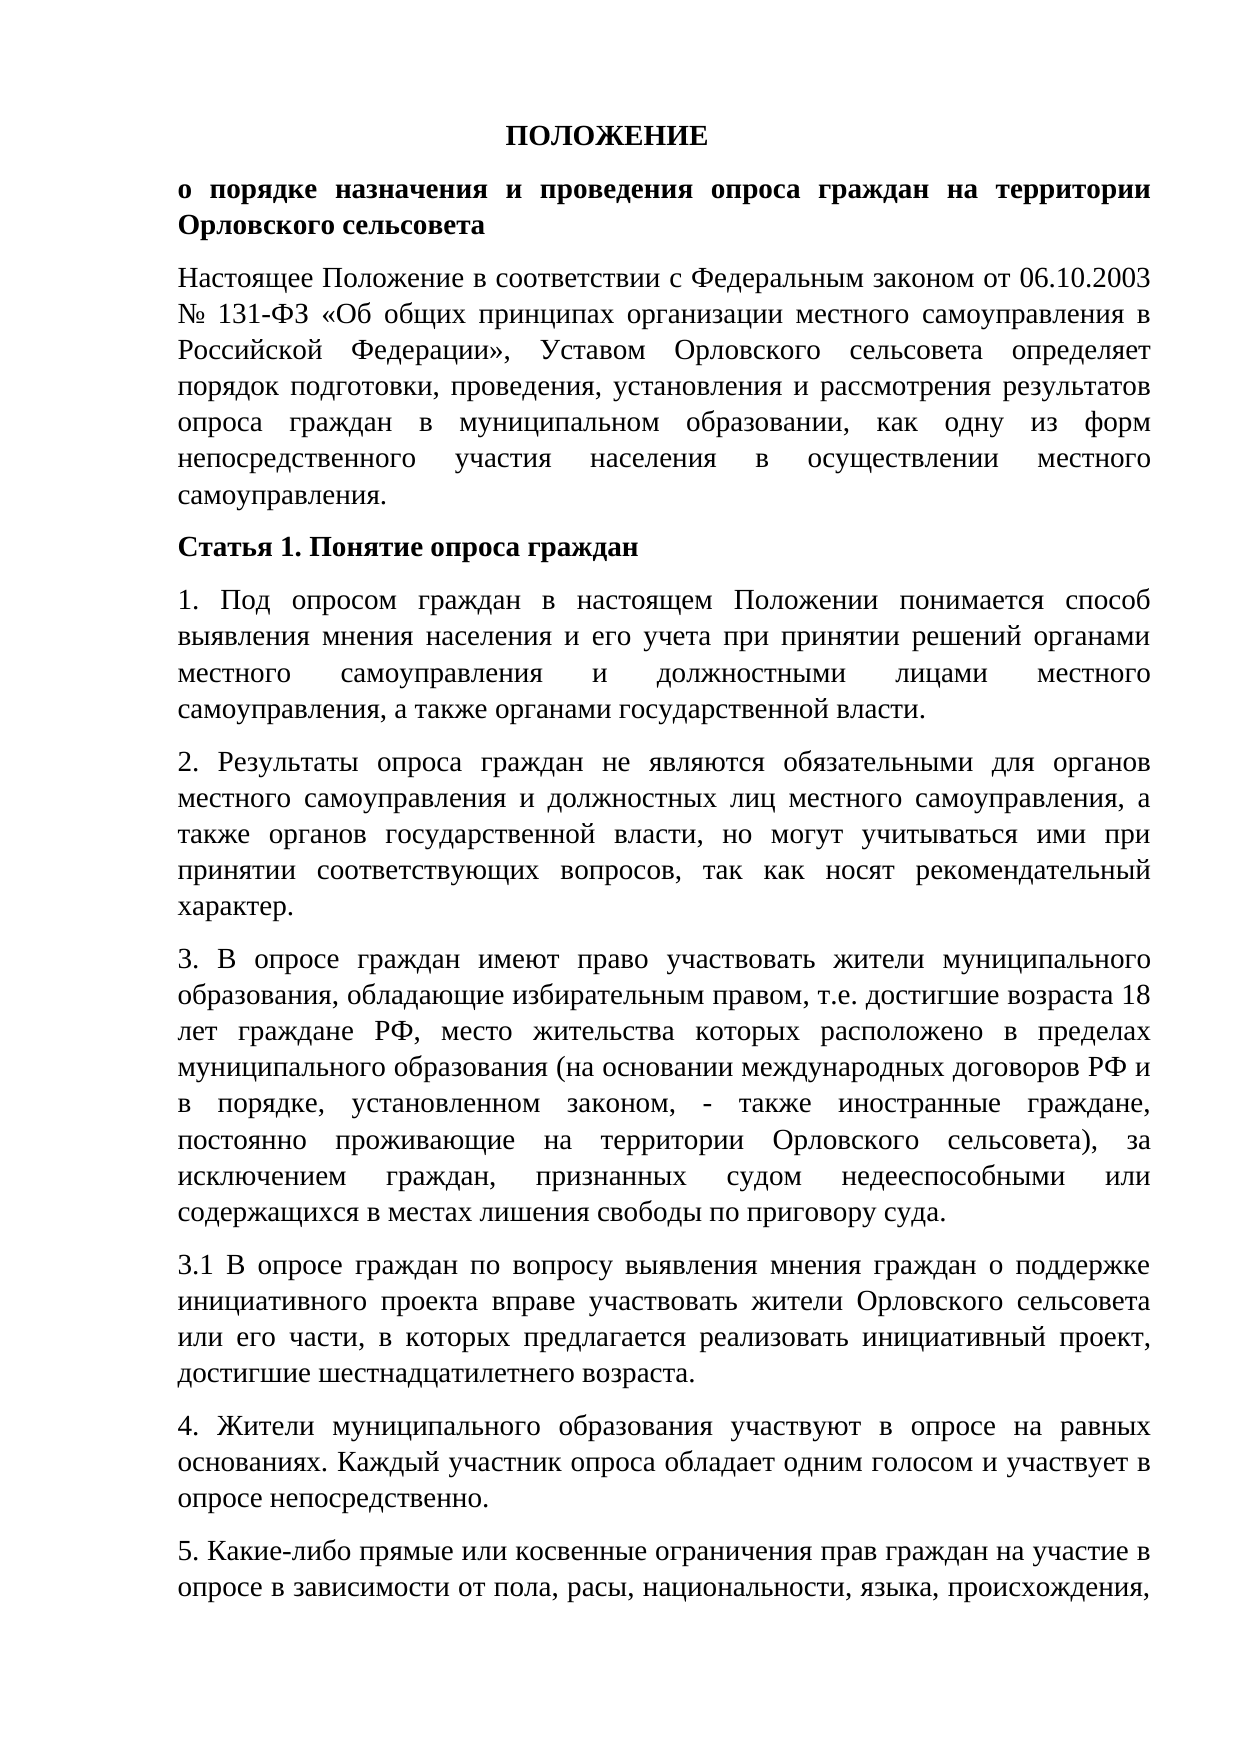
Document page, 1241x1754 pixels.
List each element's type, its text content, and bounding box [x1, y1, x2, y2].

text 1. Под опросом граждан в настоящем Положении понимается способ выявления мнения населения и его учета при принятии решений органами местного самоуправления и должностными лицами местного самоуправления, а также органами государственной власти. [177, 582, 1152, 724]
text ПОЛОЖЕНИЕ [177, 118, 1152, 152]
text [177, 1533, 1152, 1603]
text 4. Жители муниципального образования участвуют в опросе на равных основаниях. Каждый участник опроса обладает одним голосом и участвует в опросе непосредственно. [177, 1408, 1152, 1514]
text о порядке назначения и проведения опроса граждан на территории Орловского сельсовета [177, 171, 1152, 241]
text 3. В опросе граждан имеют право участвовать жители муниципального образования, обладающие избирательным правом, т.е. достигшие возраста 18 лет граждане РФ, место жительства которых расположено в пределах муниципального образования (на основании международных договоров РФ и в порядке, установленном законом, - также иностранные граждане, постоянно проживающие на территории Орловского сельсовета), за исключением граждан, признанных судом недееспособными или содержащихся в местах лишения свободы по приговору суда. [177, 941, 1152, 1228]
text 3.1 В опросе граждан по вопросу выявления мнения граждан о поддержке инициативного проекта вправе участвовать жители Орловского сельсовета или его части, в которых предлагается реализовать инициативный проект, достигшие шестнадцатилетнего возраста. [177, 1247, 1152, 1389]
text Статья 1. Понятие опроса граждан [177, 529, 1152, 563]
text 2. Результаты опроса граждан не являются обязательными для органов местного самоуправления и должностных лиц местного самоуправления, а также органов государственной власти, но могут учитываться ими при принятии соответствующих вопросов, так как носят рекомендательный характер. [177, 744, 1152, 922]
text Настоящее Положение в соответствии с Федеральным законом от 06.10.2003 № 131-ФЗ «Об общих принципах организации местного самоуправления в Российской Федерации», Уставом Орловского сельсовета определяет порядок подготовки, проведения, установления и рассмотрения результатов опроса граждан в муниципальном образовании, как одну из форм непосредственного участия населения в осуществлении местного самоуправления. [177, 260, 1152, 510]
